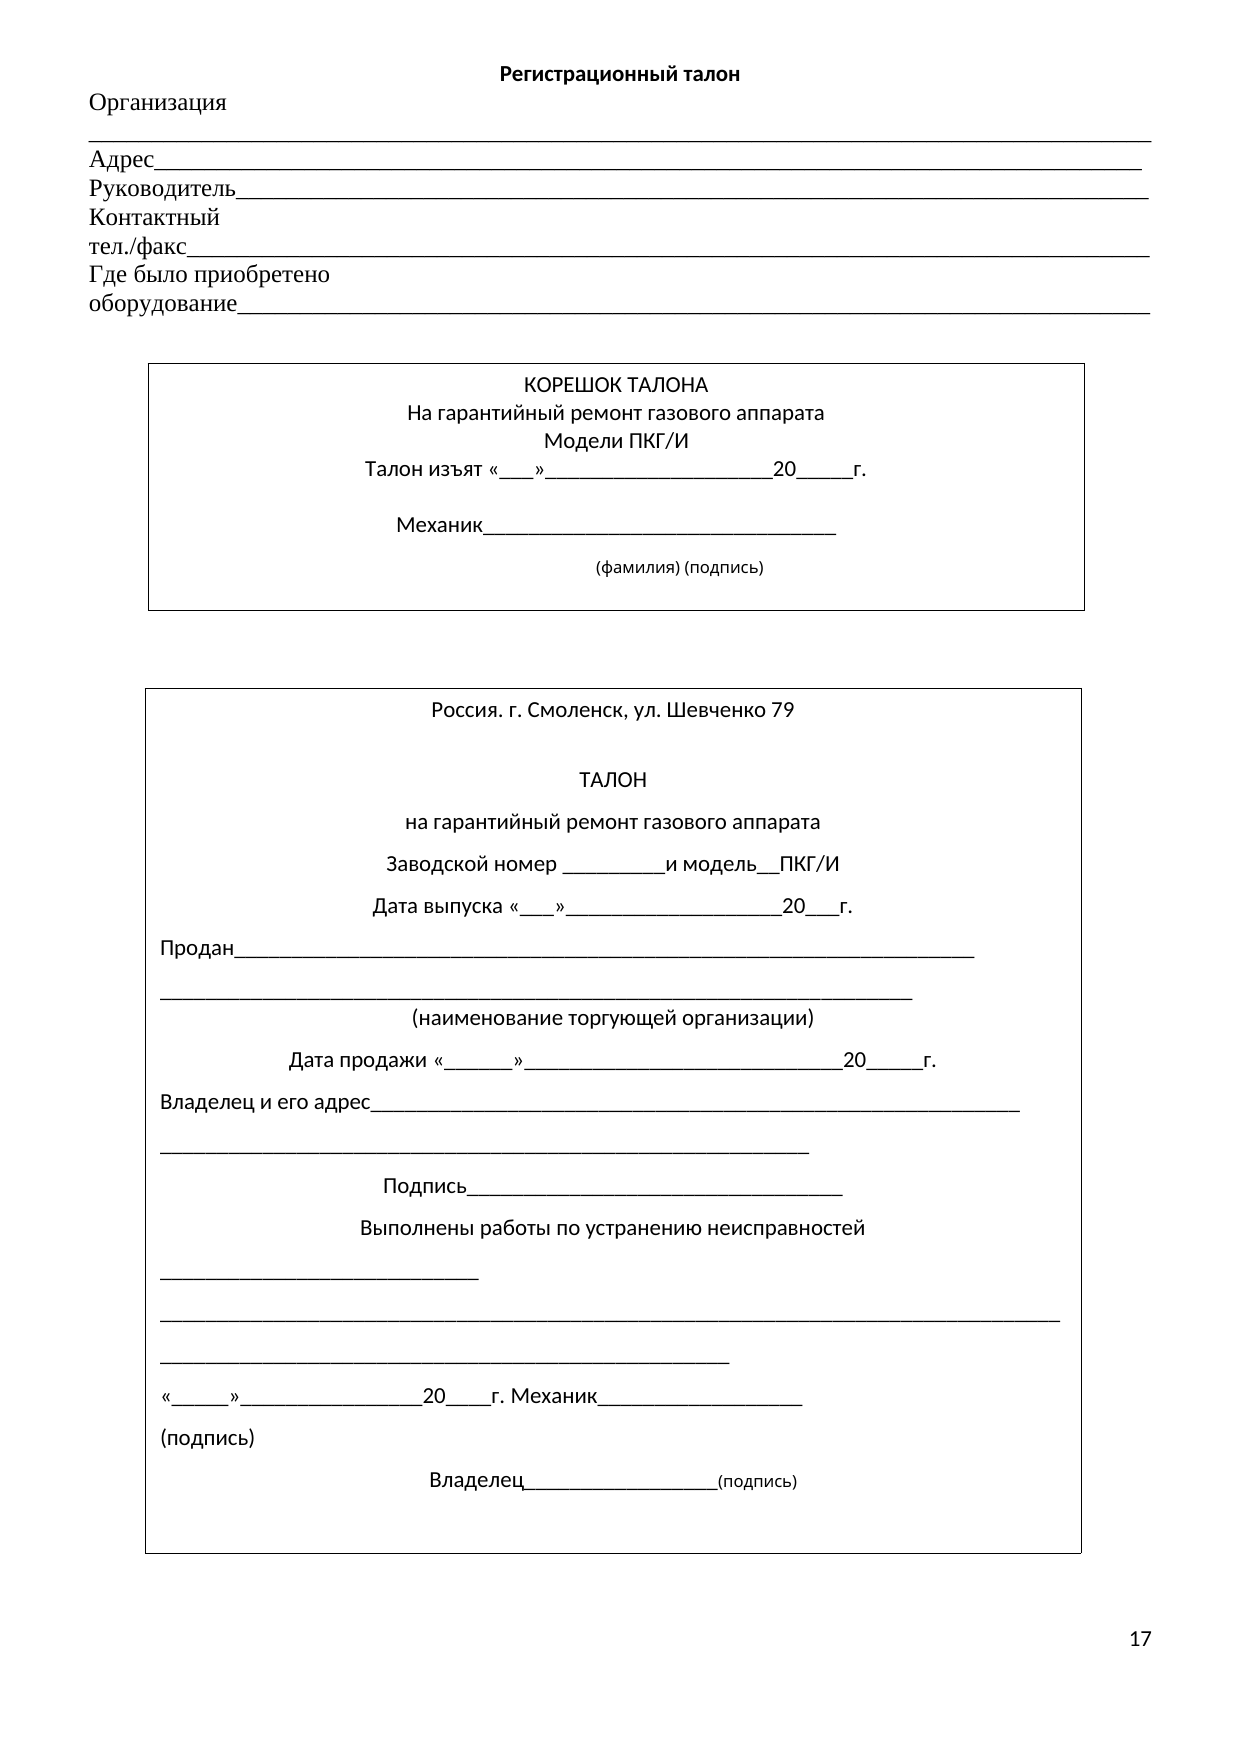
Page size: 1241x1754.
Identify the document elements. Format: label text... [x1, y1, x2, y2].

text Где было приобретено оборудование_________________________________________________________________________ [89, 259, 1152, 317]
text Адрес_______________________________________________________________________________ [89, 144, 1152, 173]
text Организация _____________________________________________________________________________________ [89, 87, 1152, 144]
text Контактный тел./факс_____________________________________________________________________________ [89, 202, 1152, 259]
text Регистрационный талон [89, 59, 1152, 87]
text Руководитель_________________________________________________________________________ [89, 173, 1152, 202]
